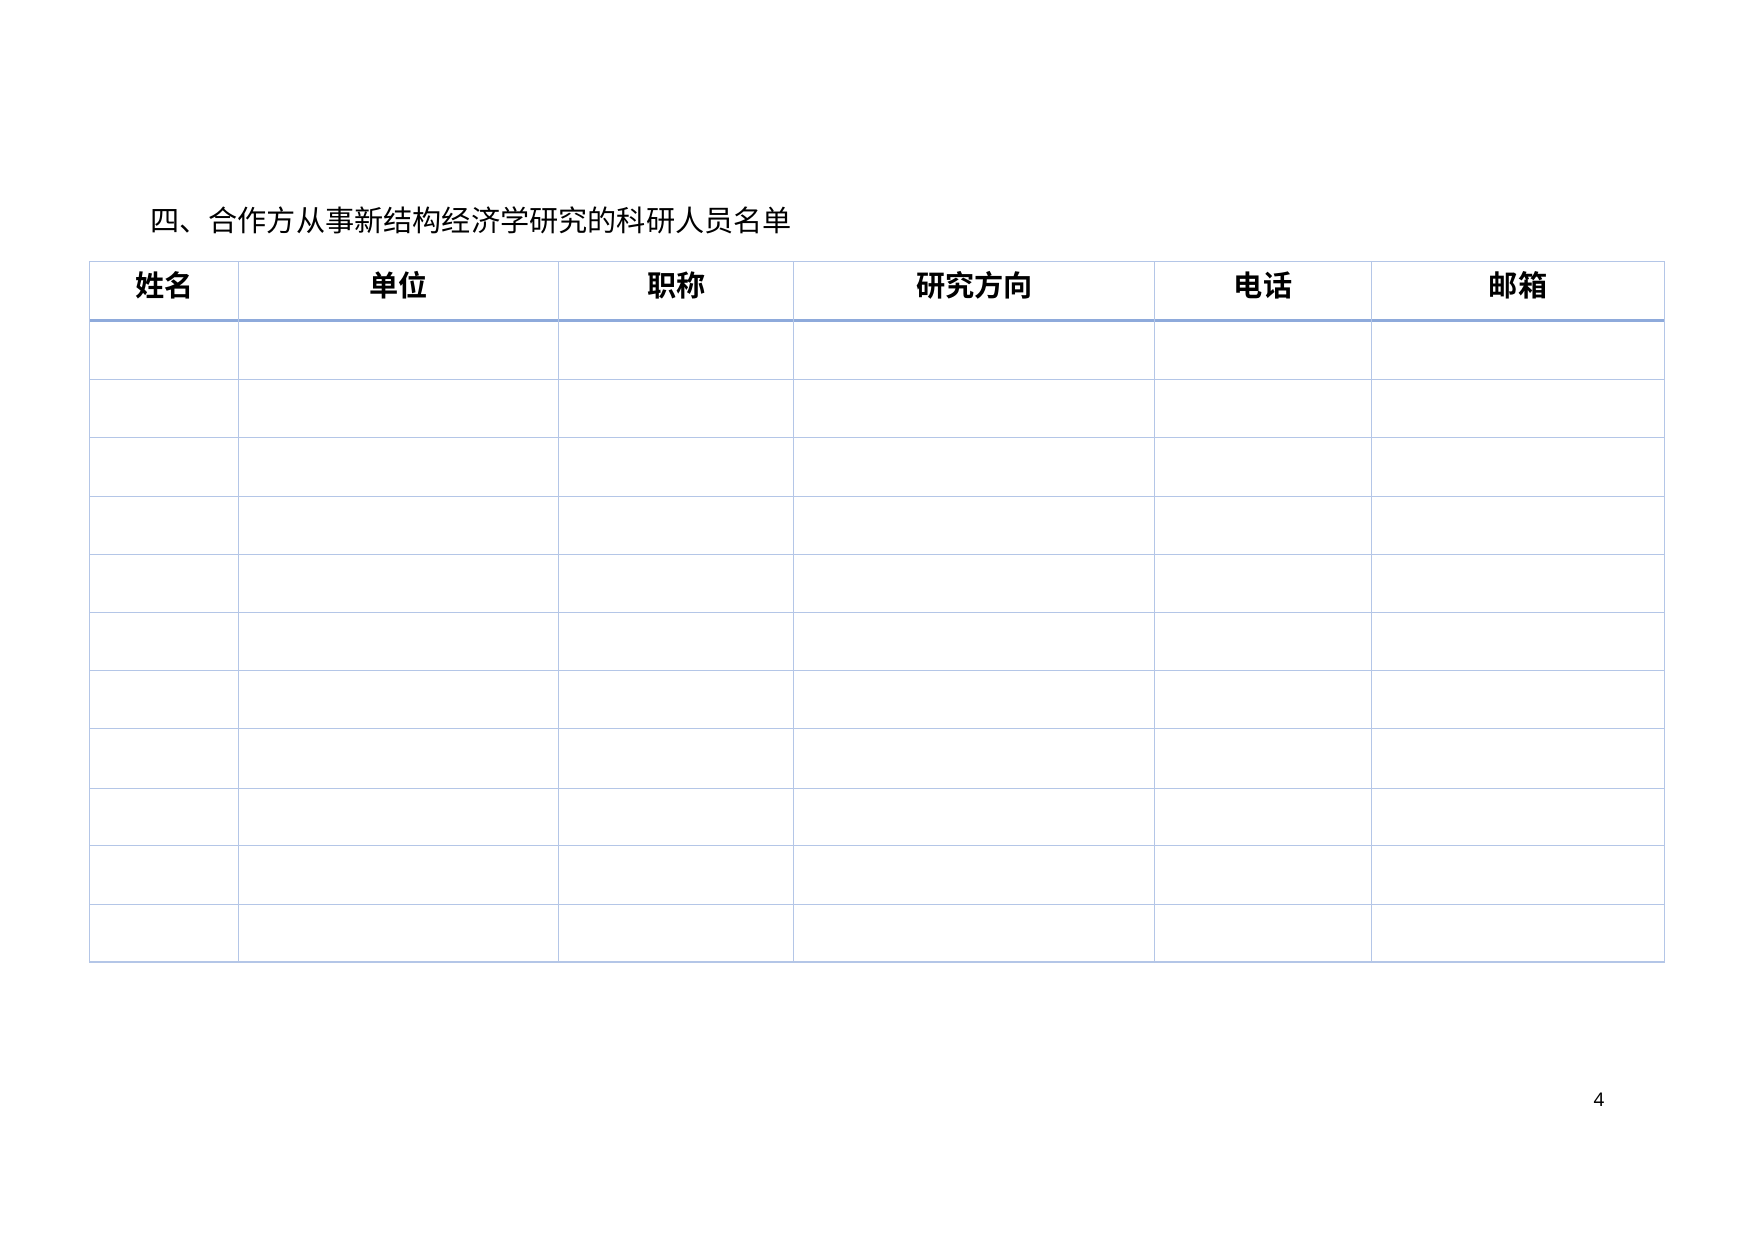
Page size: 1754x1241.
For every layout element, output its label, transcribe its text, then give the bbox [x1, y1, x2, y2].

table_cell [794, 671, 1154, 728]
table_cell [90, 671, 238, 728]
table_cell [239, 789, 558, 845]
table_cell [239, 555, 558, 612]
table_cell [559, 555, 793, 612]
table_cell [239, 438, 558, 496]
table_cell [1155, 846, 1371, 903]
table_cell [239, 613, 558, 670]
table_cell [559, 322, 793, 378]
table_cell [1372, 671, 1664, 728]
table_cell [794, 905, 1154, 961]
table_cell [1372, 322, 1664, 378]
table_cell [1155, 905, 1371, 961]
table_cell [1155, 497, 1371, 554]
table_cell [1372, 613, 1664, 670]
table_cell [239, 380, 558, 437]
table_cell [559, 846, 793, 903]
table_cell [794, 613, 1154, 670]
table_cell [559, 497, 793, 554]
table_cell [239, 322, 558, 378]
table_cell [90, 846, 238, 903]
table_cell [90, 729, 238, 787]
table_header 电话 [1155, 262, 1371, 319]
table_cell [559, 613, 793, 670]
table_cell [1372, 555, 1664, 612]
table_cell [1372, 729, 1664, 787]
table_cell [794, 497, 1154, 554]
table_cell [90, 438, 238, 496]
table_cell [1155, 555, 1371, 612]
table_cell [1155, 671, 1371, 728]
table_cell [1155, 789, 1371, 845]
table_cell [559, 438, 793, 496]
table_cell [1372, 497, 1664, 554]
table_header 单位 [239, 262, 558, 319]
table_cell [559, 789, 793, 845]
table_cell [239, 905, 558, 961]
table_cell [794, 322, 1154, 378]
table_cell [1372, 905, 1664, 961]
table_cell [239, 671, 558, 728]
table_cell [90, 905, 238, 961]
table_header 邮箱 [1372, 262, 1664, 319]
table_cell [794, 846, 1154, 903]
table_cell [239, 497, 558, 554]
table_cell [1155, 613, 1371, 670]
table_cell [239, 729, 558, 787]
table_cell [1372, 380, 1664, 437]
table_cell [1155, 322, 1371, 378]
table_cell [1155, 380, 1371, 437]
table_cell [559, 905, 793, 961]
table_cell [90, 613, 238, 670]
table_header 姓名 [90, 262, 238, 319]
table_cell [90, 497, 238, 554]
table_cell [794, 789, 1154, 845]
table_cell [1372, 789, 1664, 845]
table_cell [794, 555, 1154, 612]
table_cell [90, 555, 238, 612]
table_cell [239, 846, 558, 903]
text 四、合作方从事新结构经济学研究的科研人员名单 [150, 198, 1604, 240]
table_cell [559, 729, 793, 787]
table_cell [90, 322, 238, 378]
table_cell [559, 380, 793, 437]
table_cell [794, 438, 1154, 496]
table_cell [794, 380, 1154, 437]
table_cell [794, 729, 1154, 787]
table_cell [1155, 729, 1371, 787]
table_header 职称 [559, 262, 793, 319]
table_header 研究方向 [794, 262, 1154, 319]
table_cell [1372, 438, 1664, 496]
table_cell [1372, 846, 1664, 903]
table_cell [1155, 438, 1371, 496]
table_cell [559, 671, 793, 728]
table_cell [90, 380, 238, 437]
table_cell [90, 789, 238, 845]
